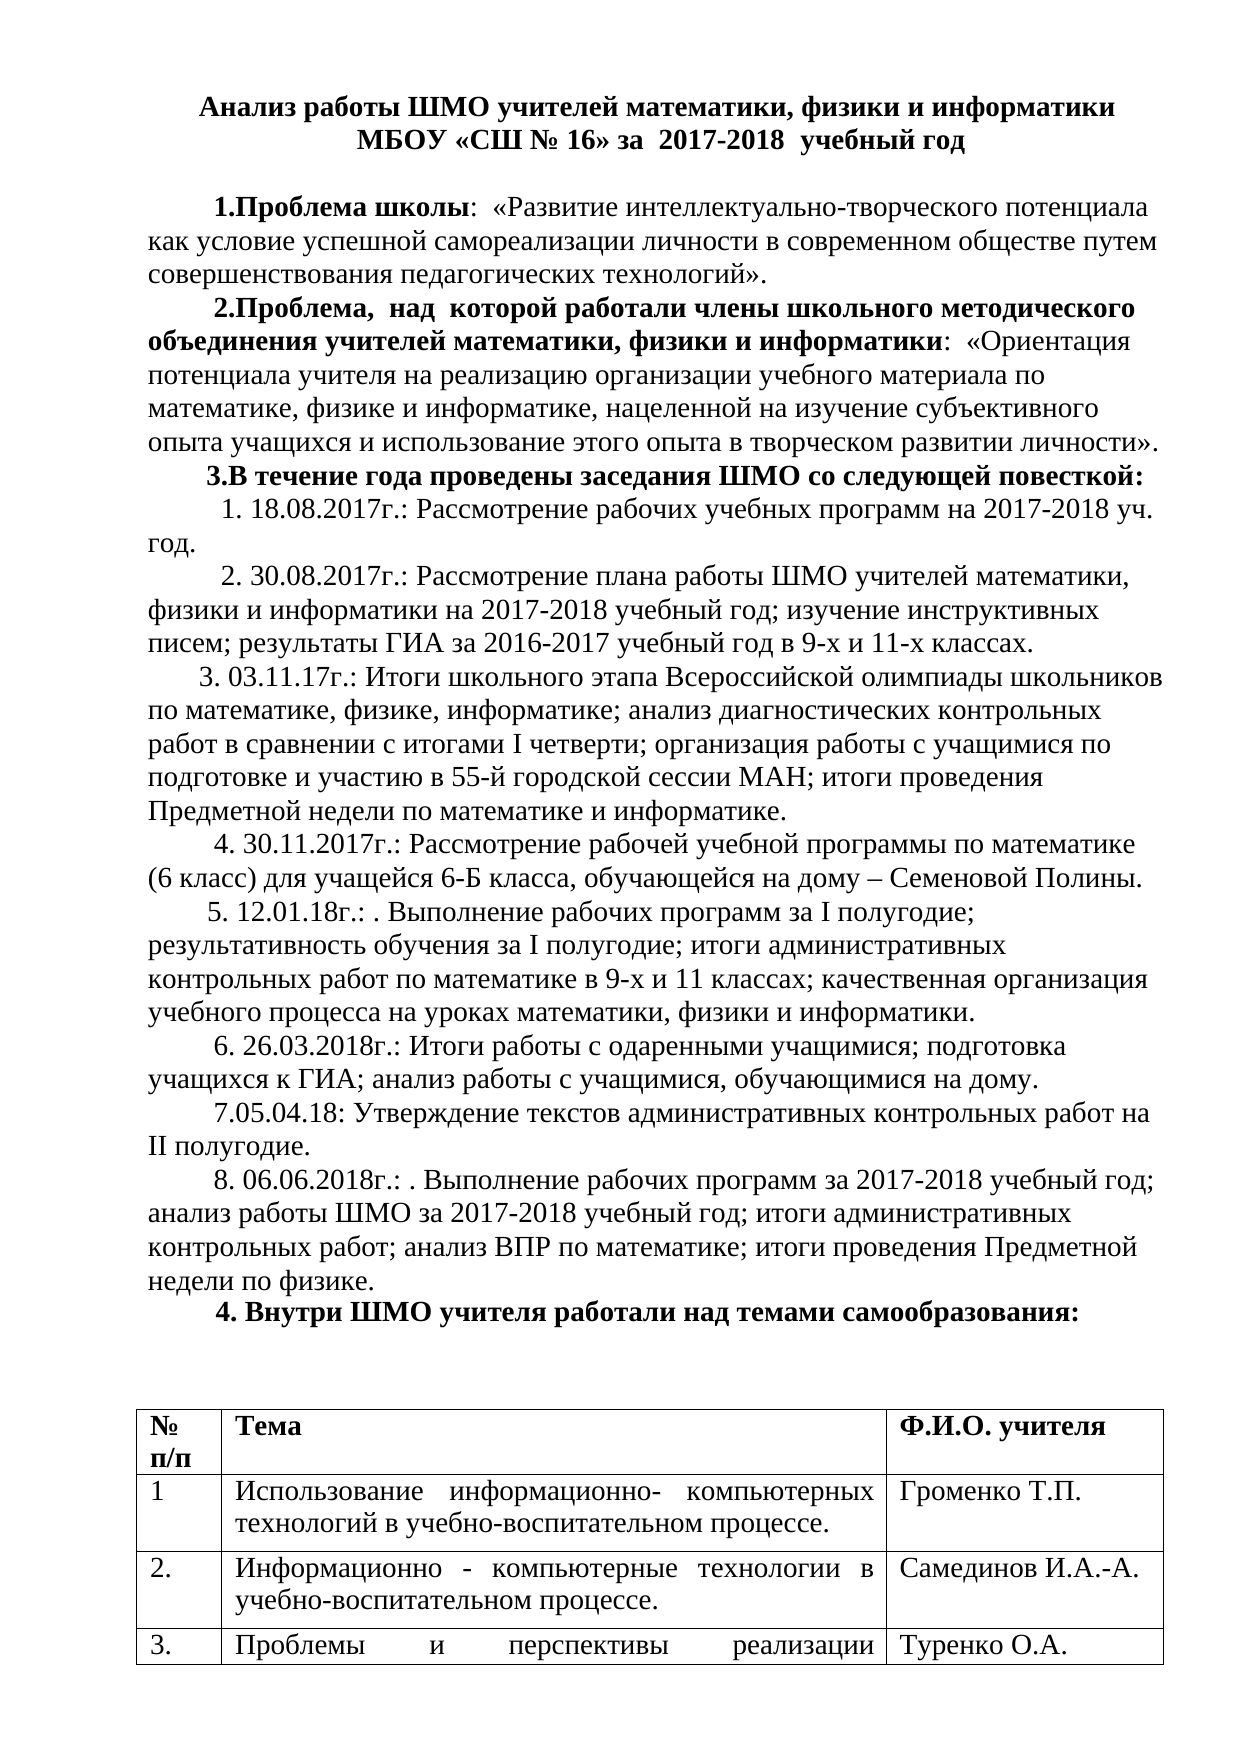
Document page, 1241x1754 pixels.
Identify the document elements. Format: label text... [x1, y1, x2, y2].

text МБОУ «СШ № 16» за 2017-2018 учебный год [148, 122, 1167, 156]
text 4. Внутри ШМО учителя работали над темами самообразования: [150, 1296, 1167, 1328]
table_cell Громенко Т.П. [887, 1475, 1163, 1551]
table_cell 2. [137, 1552, 221, 1628]
text Анализ работы ШМО учителей математики, физики и информатики [148, 89, 1167, 122]
text 6. 26.03.2018г.: Итоги работы с одаренными учащимися; подготовка учащихся к ГИА; анализ работы с учащимися, обучающимися на дому. 7.05.04.18: Утверждение текстов административных контрольных работ на II полугодие. [148, 1028, 1167, 1162]
table_cell 1 [137, 1475, 221, 1551]
text 1.Проблема школы: «Развитие интеллектуально-творческого потенциала как условие успешной самореализации личности в современном обществе путем совершенствования педагогических технологий». 2.Проблема, над которой работали члены школьного методического объединения учителей математики, физики и информатики: «Ориентация потенциала учителя на реализацию организации учебного материала по математике, физике и информатике, нацеленной на изучение субъективного опыта учащихся и использование этого опыта в творческом развитии личности». 3.В течение года проведены заседания ШМО со следующей повесткой: 1. 18.08.2017г.: Рассмотрение рабочих учебных программ на 2017-2018 уч. год. 2. 30.08.2017г.: Рассмотрение плана работы ШМО учителей математики, физики и информатики на 2017-2018 учебный год; изучение инструктивных писем; результаты ГИА за 2016-2017 учебный год в 9-х и 11-х классах. [148, 189, 1167, 659]
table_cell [222, 1629, 886, 1664]
table_cell Туренко О.А. [887, 1629, 1163, 1664]
table_cell Информационно - компьютерные технологии в учебно-воспитательном процессе. [222, 1552, 886, 1628]
text 3. 03.11.17г.: Итоги школьного этапа Всероссийской олимпиады школьников по математике, физике, информатике; анализ диагностических контрольных работ в сравнении с итогами I четверти; организация работы с учащимися по подготовке и участию в 55-й городской сессии МАН; итоги проведения Предметной недели по математике и информатике. [148, 659, 1167, 827]
text 4. 30.11.2017г.: Рассмотрение рабочей учебной программы по математике (6 класс) для учащейся 6-Б класса, обучающейся на дому – Семеновой Полины. [148, 827, 1167, 894]
table_header Тема [222, 1410, 886, 1474]
table_cell Использование информационно- компьютерных технологий в учебно-воспитательном процессе. [222, 1475, 886, 1551]
table_header Ф.И.О. учителя [887, 1410, 1163, 1474]
table_cell 3. [137, 1629, 221, 1664]
table_header № п/п [137, 1410, 221, 1474]
text 8. 06.06.2018г.: . Выполнение рабочих программ за 2017-2018 учебный год; анализ работы ШМО за 2017-2018 учебный год; итоги административных контрольных работ; анализ ВПР по математике; итоги проведения Предметной недели по физике. [148, 1162, 1167, 1296]
text 5. 12.01.18г.: . Выполнение рабочих программ за I полугодие; результативность обучения за I полугодие; итоги административных контрольных работ по математике в 9-х и 11 классах; качественная организация учебного процесса на уроках математики, физики и информатики. [148, 894, 1167, 1028]
table_cell Самединов И.А.-А. [887, 1552, 1163, 1628]
